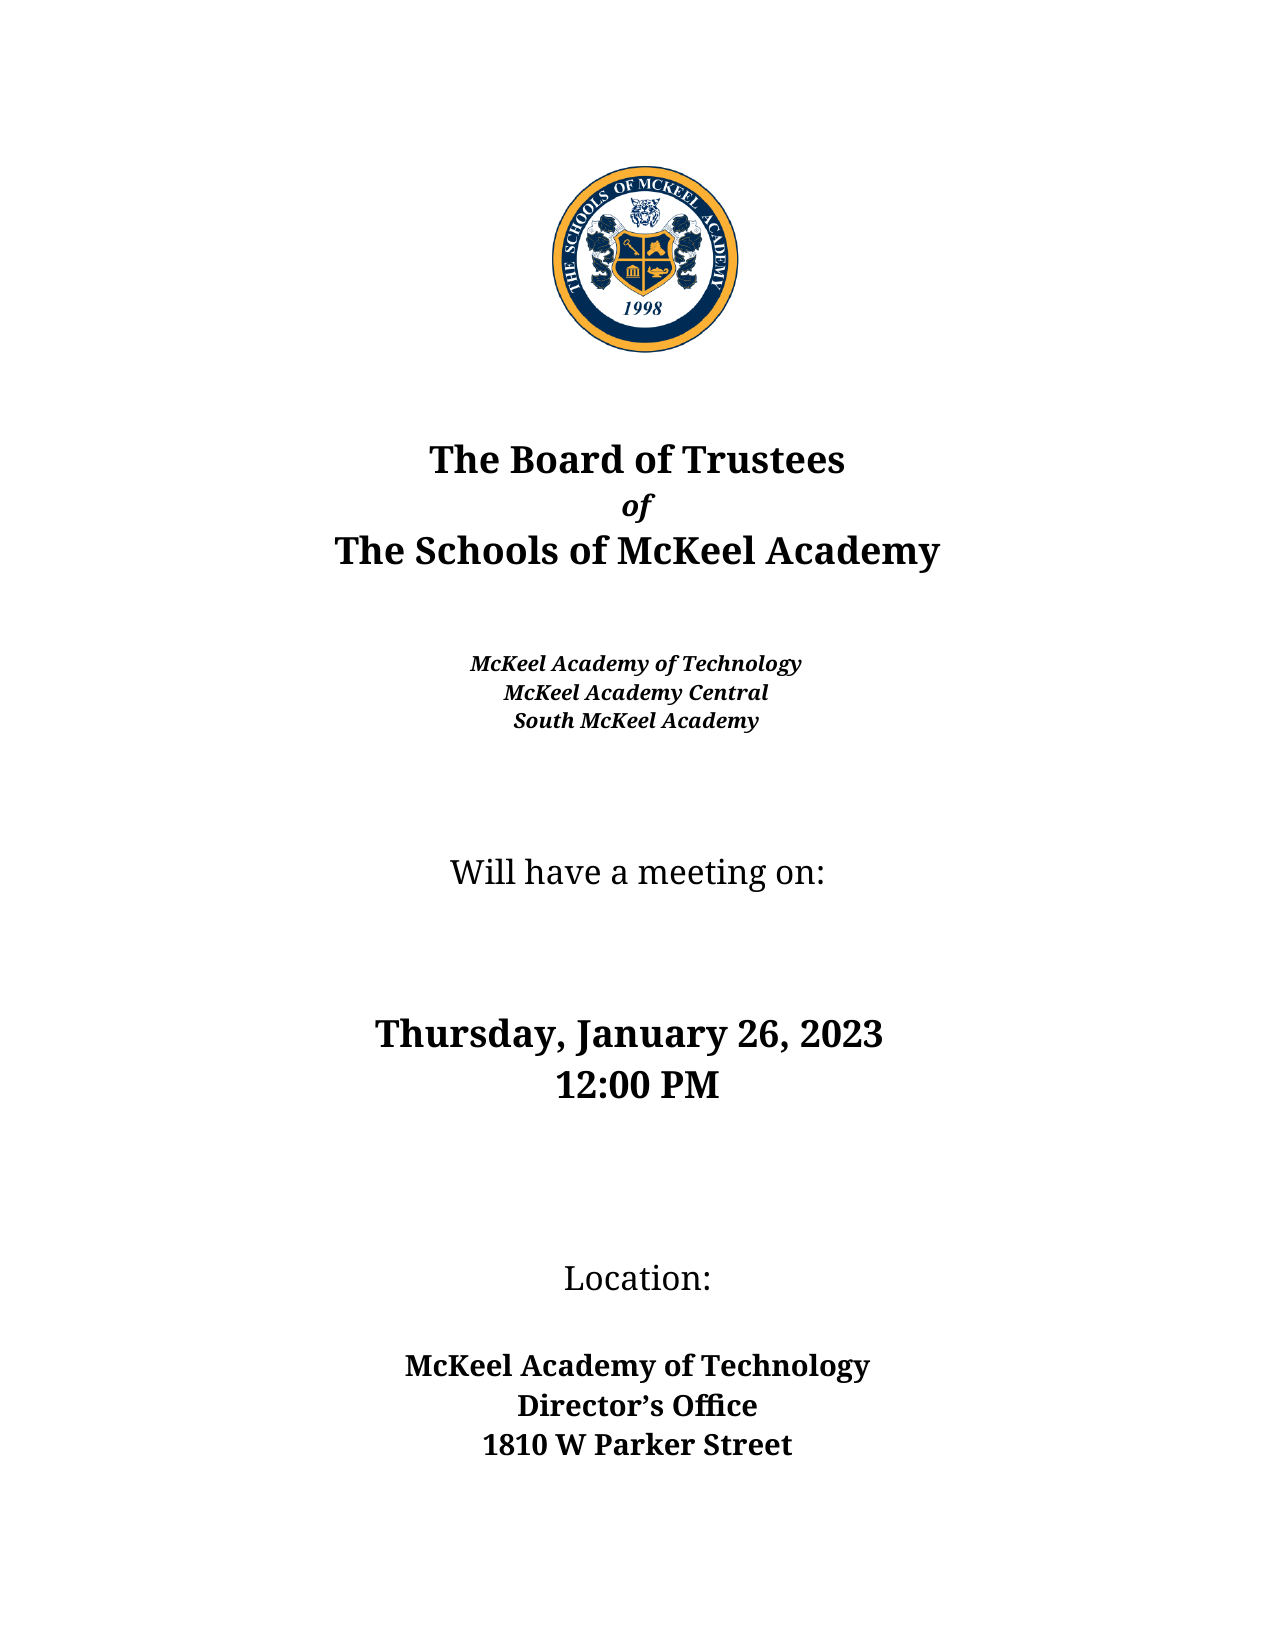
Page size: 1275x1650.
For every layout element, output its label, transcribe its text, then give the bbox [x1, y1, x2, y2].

text Director’s Office [150, 1385, 1125, 1424]
text Location: [150, 1254, 1125, 1300]
text 12:00 PM [150, 1058, 1125, 1109]
text McKeel Academy of Technology [150, 649, 1125, 678]
text The Schools of McKeel Academy [150, 524, 1125, 576]
text McKeel Academy of Technology [150, 1345, 1125, 1385]
text Thursday, January 26, 2023 [300, 1007, 1125, 1058]
text McKeel Academy Central [150, 678, 1125, 706]
picture [536, 150, 754, 368]
text 1810 W Parker Street [150, 1424, 1125, 1464]
text South McKeel Academy [150, 706, 1125, 735]
text of [150, 485, 1125, 524]
text Will have a meeting on: [150, 848, 1125, 894]
text The Board of Trustees [150, 434, 1125, 485]
